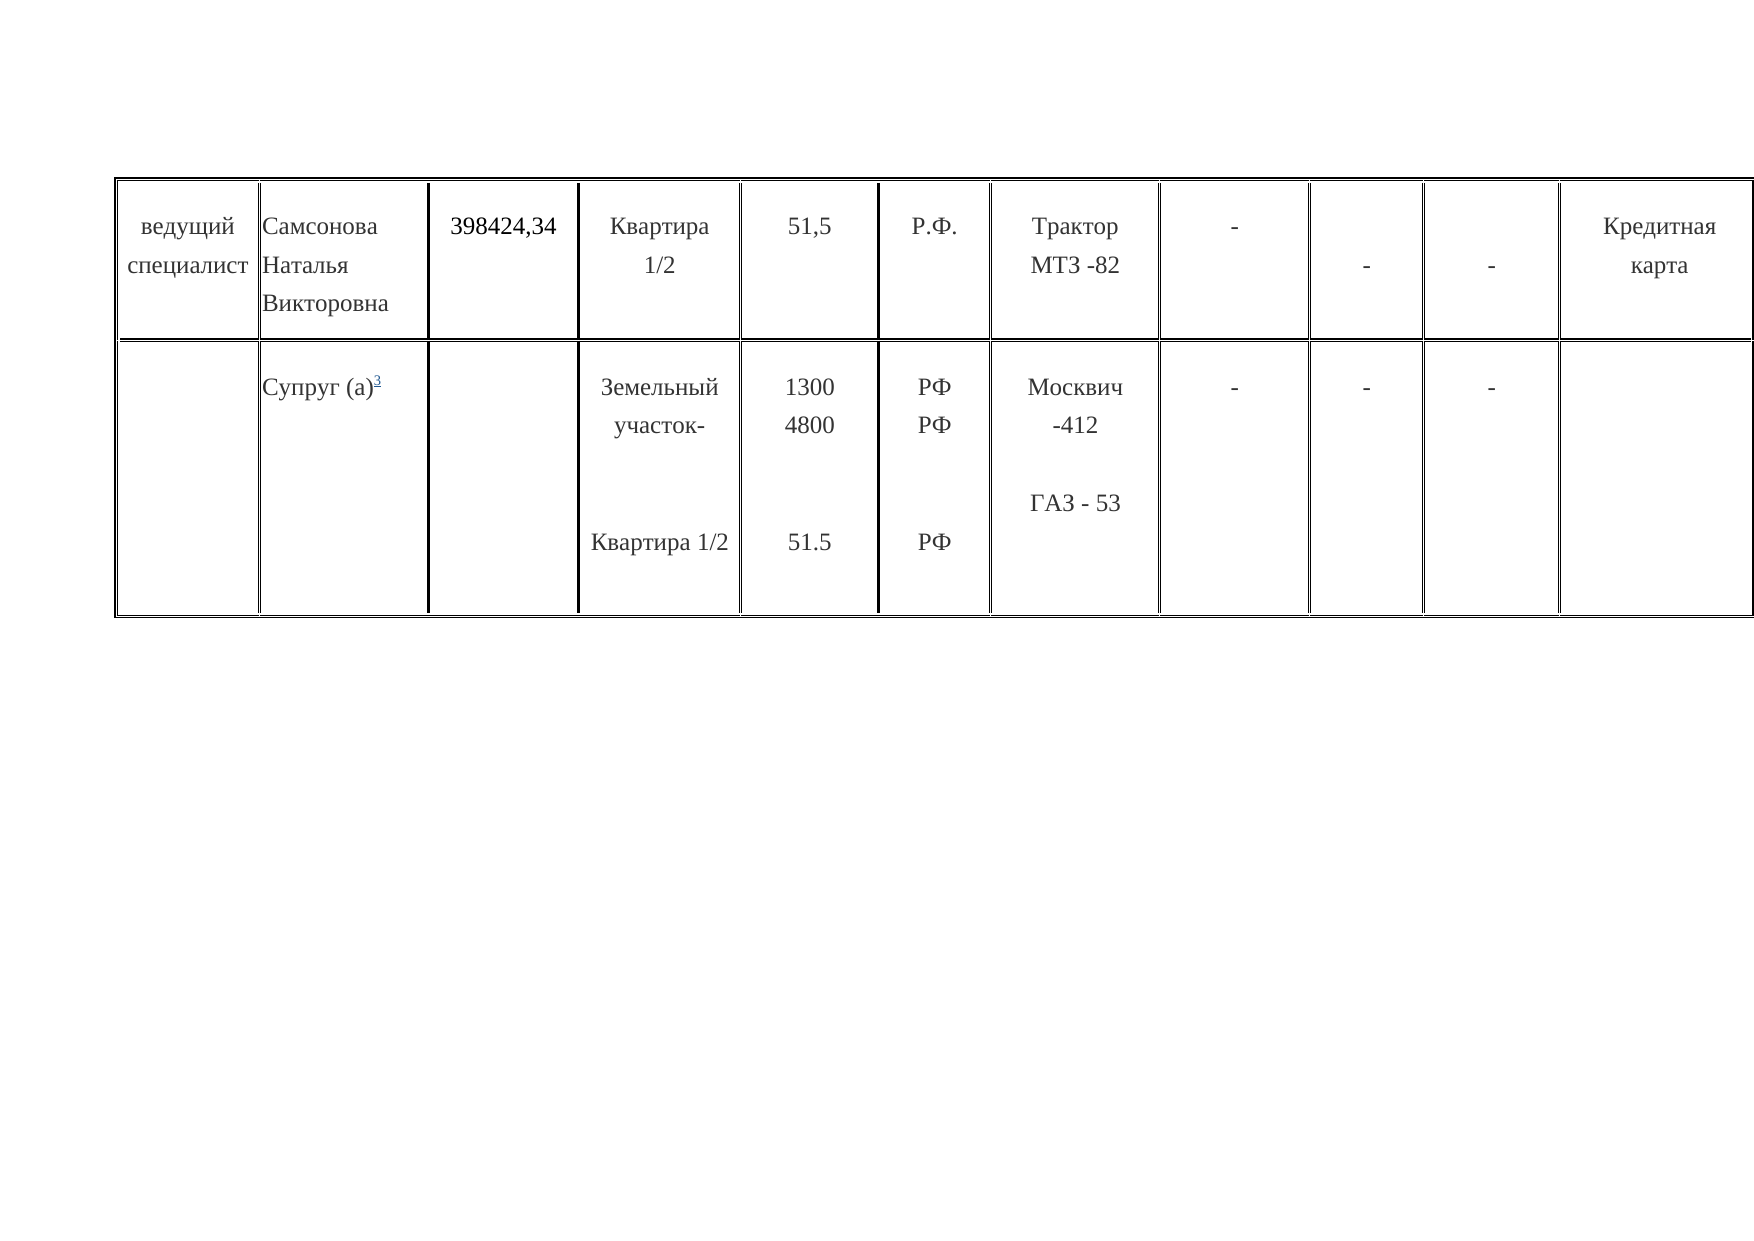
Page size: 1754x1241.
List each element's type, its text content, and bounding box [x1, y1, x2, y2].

table_cell 51,5 [741, 181, 878, 338]
table_cell Самсонова Наталья Викторовна [260, 181, 428, 338]
table_cell РФ РФ РФ [878, 342, 991, 615]
table_cell 1300 4800 51.5 [741, 342, 878, 615]
table_cell - [1424, 342, 1559, 615]
table_cell - [1310, 342, 1423, 615]
table_cell Трактор МТЗ -82 [991, 181, 1159, 338]
table_cell Москвич -412 ГАЗ - 53 [991, 342, 1159, 615]
table_cell Супруг (а)3 [260, 342, 428, 615]
table_cell - [1424, 181, 1559, 338]
table_cell Квартира 1/2 [578, 181, 741, 338]
table_cell ведущий специалист [118, 181, 259, 338]
table_cell Земельный участок- Квартира 1/2 [578, 342, 741, 615]
table_cell [118, 338, 259, 615]
table_cell 398424,34 [428, 181, 578, 338]
table_cell [428, 342, 578, 615]
table_cell - [1160, 181, 1309, 338]
table_cell - [1310, 181, 1423, 338]
table_cell [1560, 338, 1753, 615]
table_cell - [1160, 342, 1309, 615]
table_cell Кредитная карта [1560, 181, 1752, 338]
table_cell Р.Ф. [878, 181, 991, 338]
